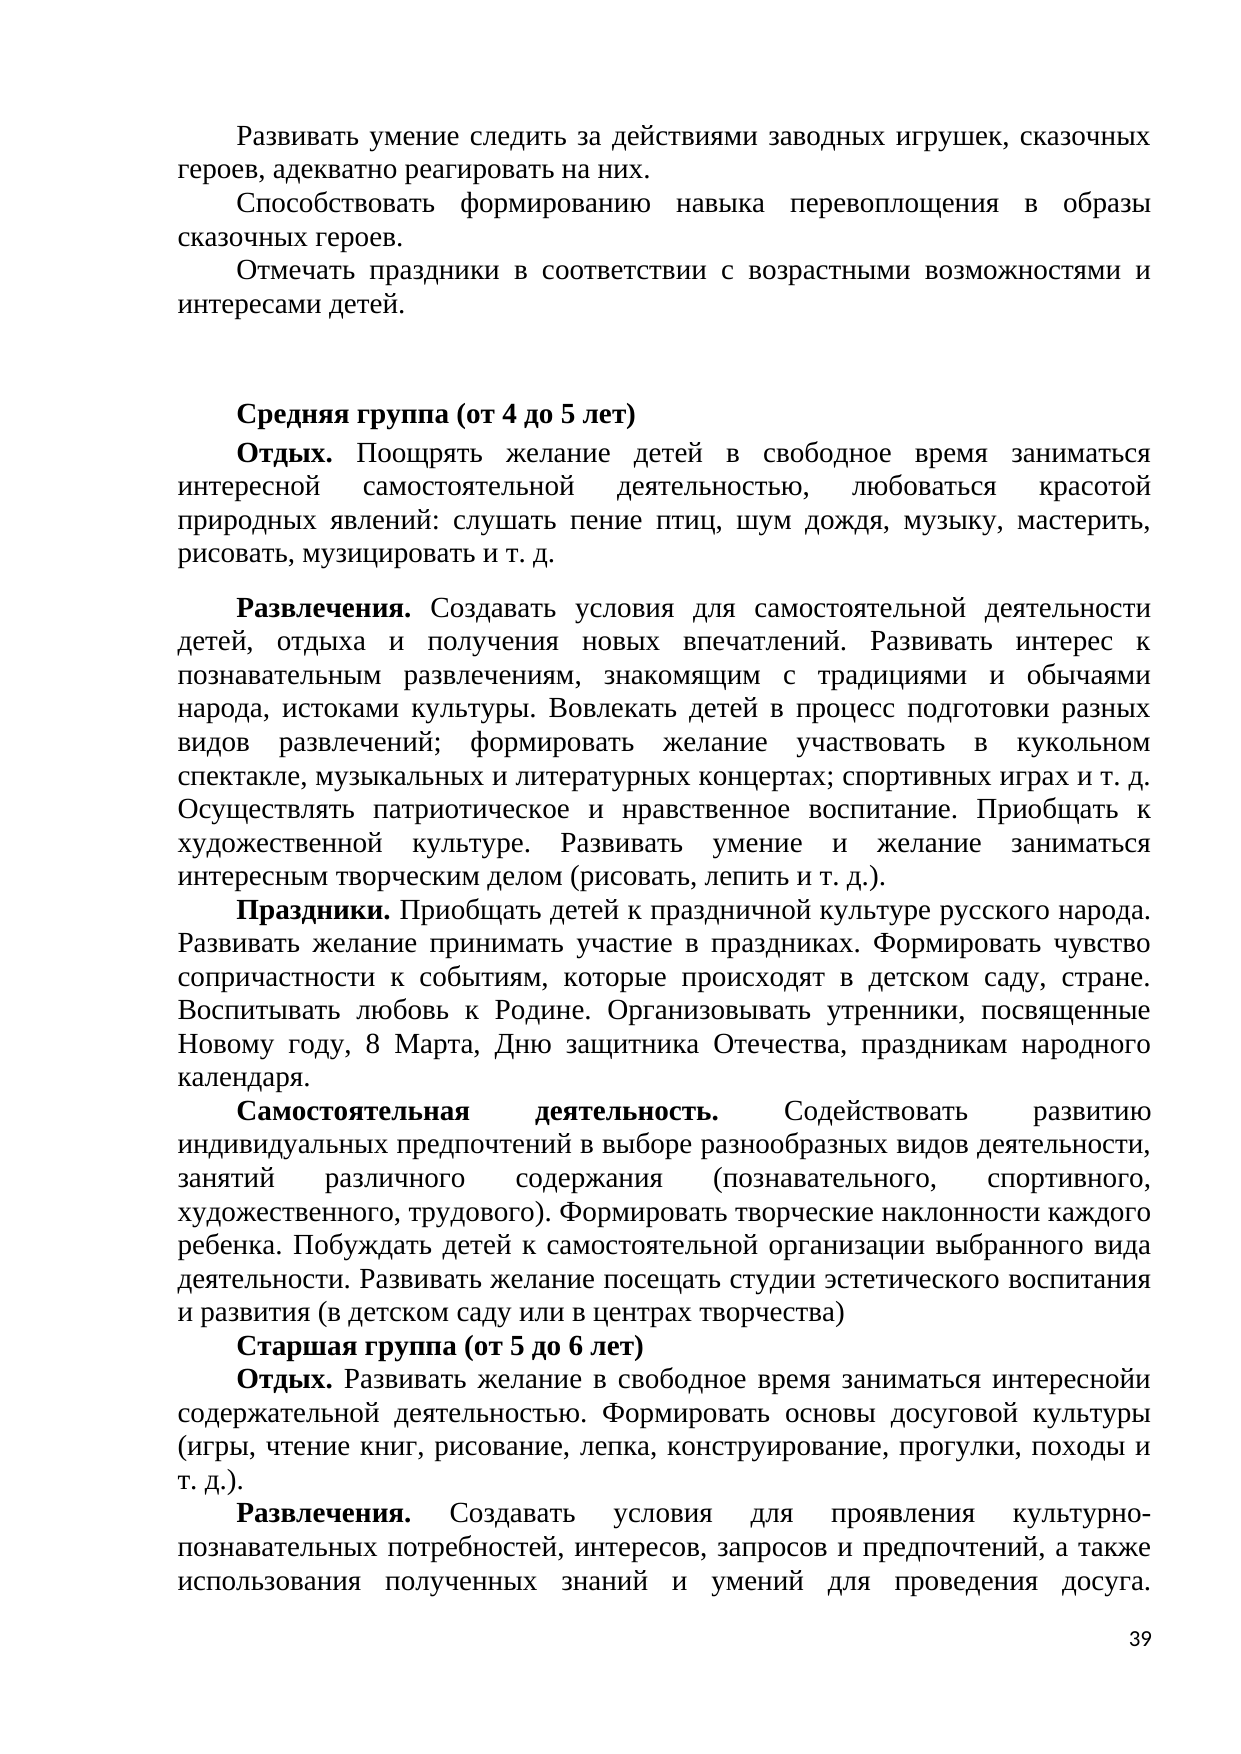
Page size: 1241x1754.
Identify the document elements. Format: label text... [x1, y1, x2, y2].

text Праздники. Приобщать детей к праздничной культуре русского народа. Развивать желание принимать участие в праздниках. Формировать чувство сопричастности к событиям, которые происходят в детском саду, стране. Воспитывать любовь к Родине. Организовывать утренники, посвященные Новому году, 8 Марта, Дню защитника Отечества, праздникам народного календаря. [177, 892, 1152, 1093]
text Способствовать формированию навыка перевоплощения в образы сказочных героев. [177, 185, 1152, 252]
text Развлечения. Создавать условия для самостоятельной деятельности детей, отдыха и получения новых впечатлений. Развивать интерес к познавательным развлечениям, знакомящим с традициями и обычаями народа, истоками культуры. Вовлекать детей в процесс подготовки разных видов развлечений; формировать желание участвовать в кукольном спектакле, музыкальных и литературных концертах; спортивных играх и т. д. Осуществлять патриотическое и нравственное воспитание. Приобщать к художественной культуре. Развивать умение и желание заниматься интересным творческим делом (рисовать, лепить и т. д.). [177, 590, 1152, 892]
text Самостоятельная деятельность. Содействовать развитию индивидуальных предпочтений в выборе разнообразных видов деятельности, занятий различного содержания (познавательного, спортивного, художественного, трудового). Формировать творческие наклонности каждого ребенка. Побуждать детей к самостоятельной организации выбранного вида деятельности. Развивать желание посещать студии эстетического воспитания и развития (в детском саду или в центрах творчества) [177, 1093, 1152, 1328]
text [177, 1496, 1152, 1596]
text Отдых. Поощрять желание детей в свободное время заниматься интересной самостоятельной деятельностью, любоваться красотой природных явлений: слушать пение птиц, шум дождя, музыку, мастерить, рисовать, музицировать и т. д. [177, 435, 1152, 569]
text Средняя группа (от 4 до 5 лет) [177, 396, 1152, 430]
text Отдых. Развивать желание в свободное время заниматься интереснойи содержательной деятельностью. Формировать основы досуговой культуры (игры, чтение книг, рисование, лепка, конструирование, прогулки, походы и т. д.). [177, 1361, 1152, 1496]
text Отмечать праздники в соответствии с возрастными возможностями и интересами детей. [177, 252, 1152, 319]
text Старшая группа (от 5 до 6 лет) [177, 1328, 1152, 1361]
text Развивать умение следить за действиями заводных игрушек, сказочных героев, адекватно реагировать на них. [177, 118, 1152, 185]
